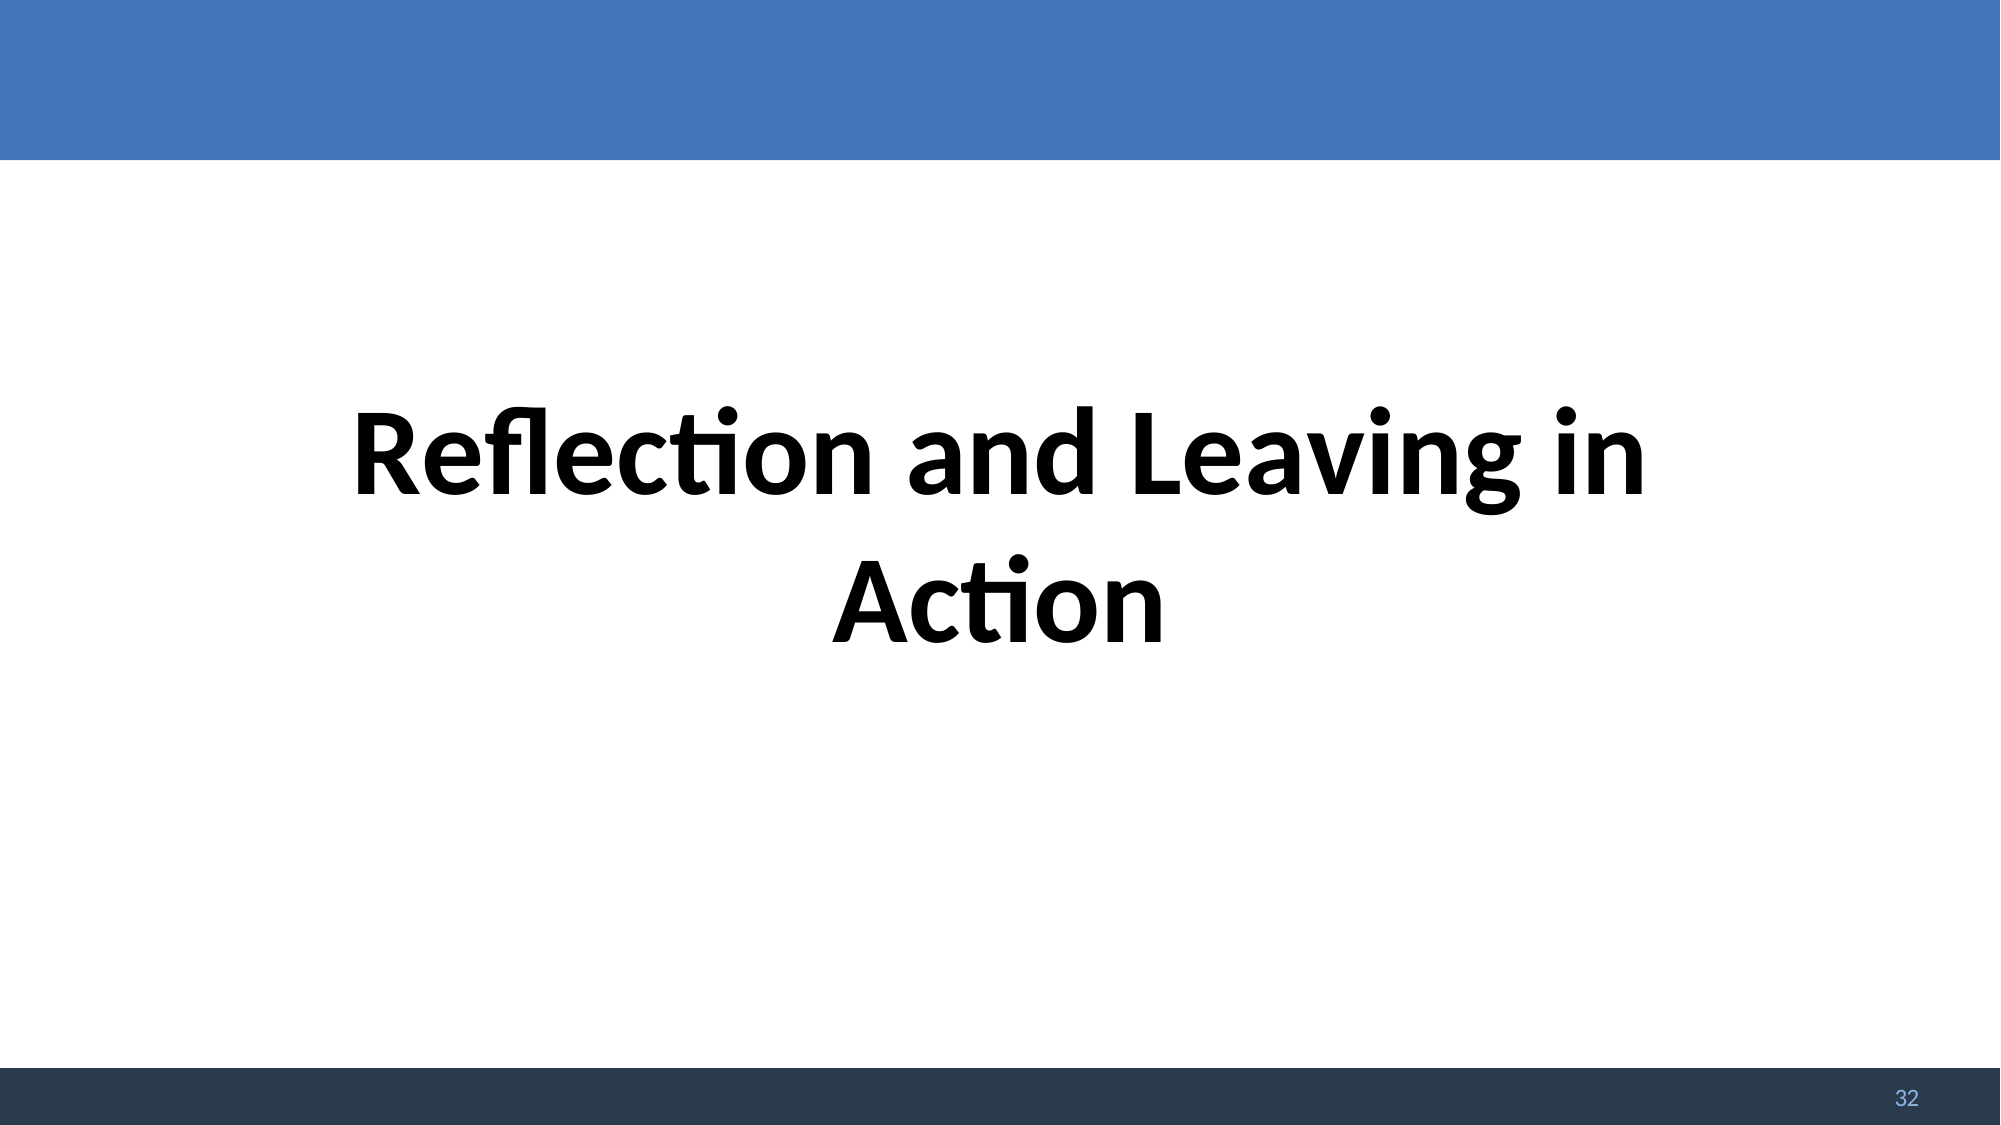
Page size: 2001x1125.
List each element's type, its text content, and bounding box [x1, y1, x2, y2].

subtitle Reflection and Leaving in [297, 385, 1703, 522]
text Action [297, 522, 1703, 673]
